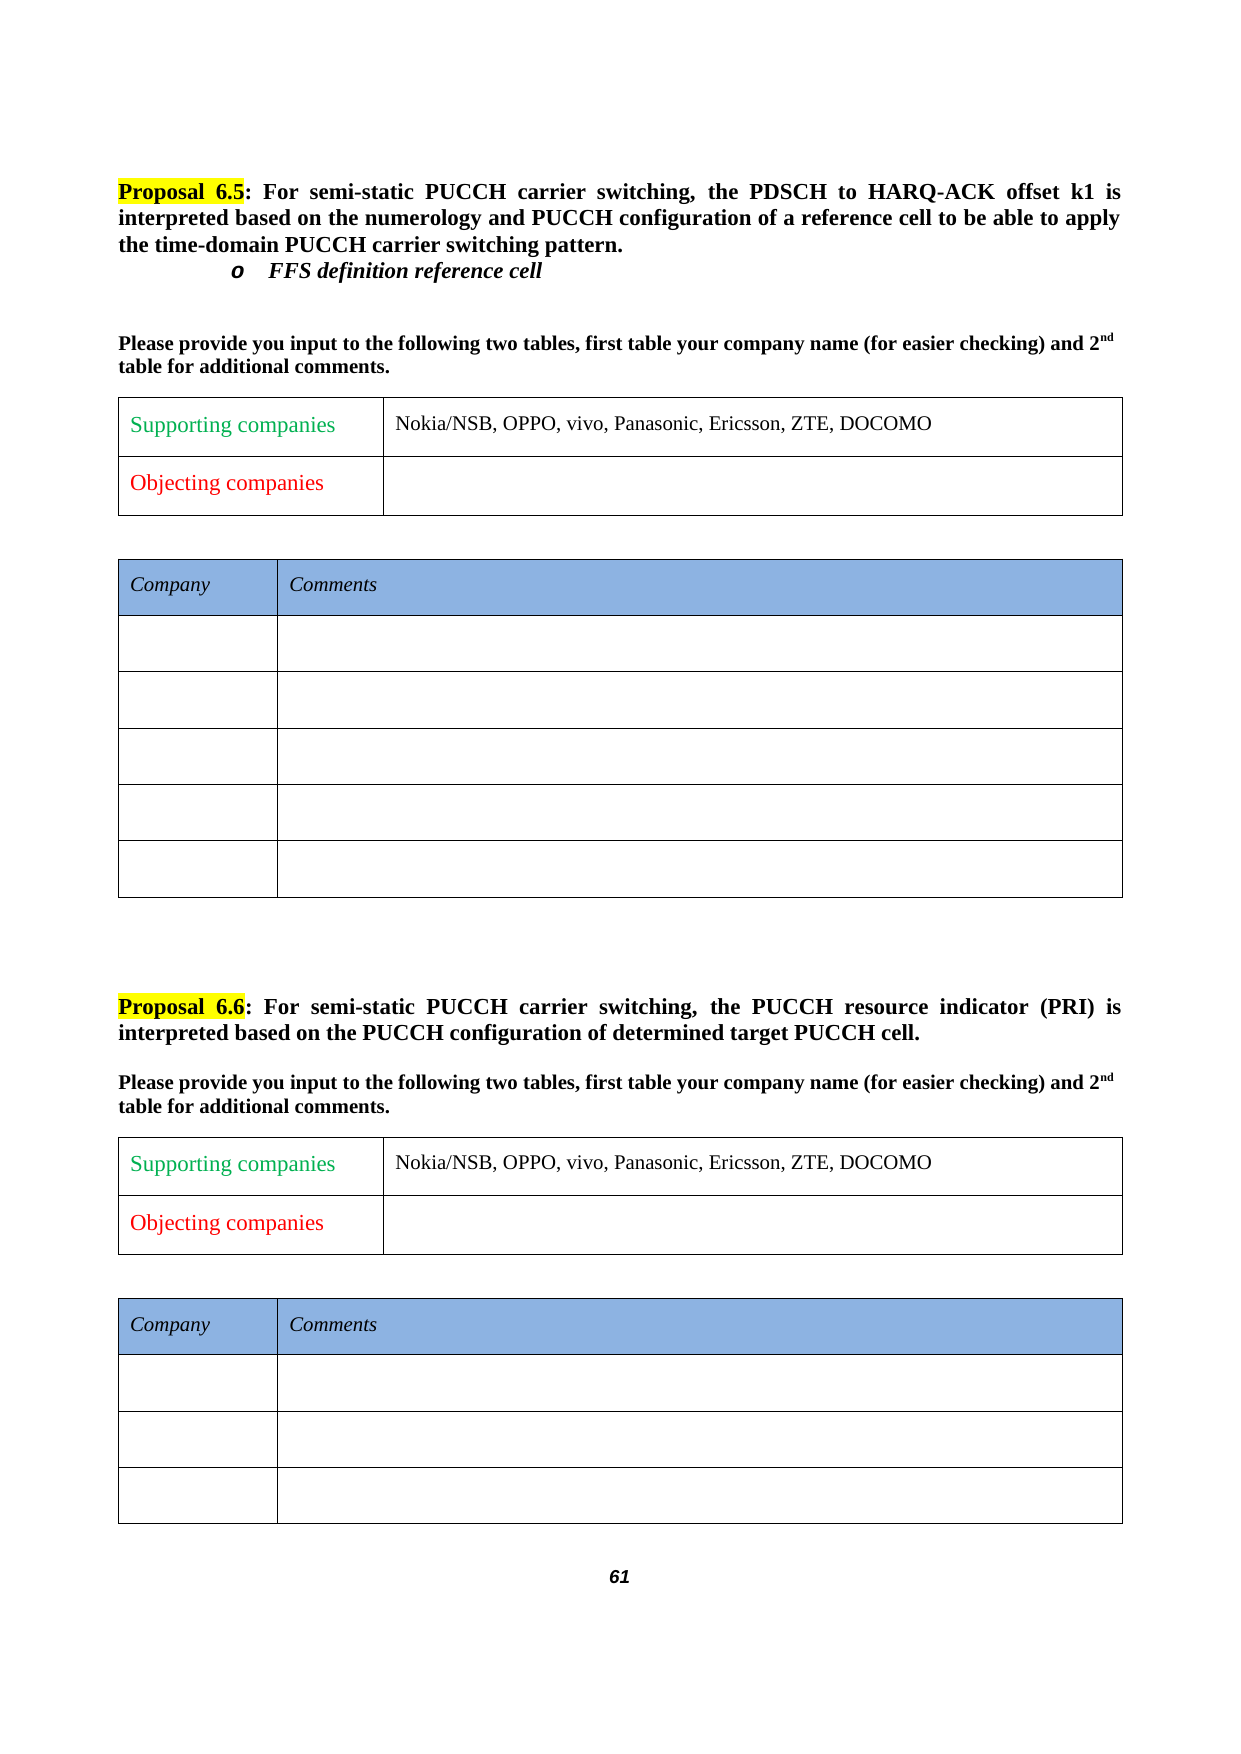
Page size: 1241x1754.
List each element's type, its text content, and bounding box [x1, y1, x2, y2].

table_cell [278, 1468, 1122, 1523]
text Please provide you input to the following two tables, first table your company name (for easier checking) and 2nd table for additional comments. [118, 1070, 1122, 1118]
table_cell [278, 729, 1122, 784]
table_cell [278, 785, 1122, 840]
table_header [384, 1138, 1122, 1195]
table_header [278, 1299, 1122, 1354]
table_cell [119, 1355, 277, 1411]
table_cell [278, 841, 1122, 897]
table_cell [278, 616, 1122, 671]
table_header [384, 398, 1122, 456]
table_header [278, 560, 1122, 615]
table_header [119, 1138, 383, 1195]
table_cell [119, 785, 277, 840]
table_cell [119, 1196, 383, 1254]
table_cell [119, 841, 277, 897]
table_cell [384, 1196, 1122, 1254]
list FFS definition reference cell [231, 257, 1122, 285]
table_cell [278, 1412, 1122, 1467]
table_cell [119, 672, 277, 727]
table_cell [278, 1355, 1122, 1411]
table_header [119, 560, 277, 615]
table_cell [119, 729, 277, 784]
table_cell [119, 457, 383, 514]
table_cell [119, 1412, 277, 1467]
text Proposal 6.5: For semi-static PUCCH carrier switching, the PDSCH to HARQ-ACK offset k1 is interpreted based on the numerology and PUCCH configuration of a reference cell to be able to apply the time-domain PUCCH carrier switching pattern. [118, 178, 1122, 257]
text Please provide you input to the following two tables, first table your company name (for easier checking) and 2nd table for additional comments. [118, 330, 1122, 378]
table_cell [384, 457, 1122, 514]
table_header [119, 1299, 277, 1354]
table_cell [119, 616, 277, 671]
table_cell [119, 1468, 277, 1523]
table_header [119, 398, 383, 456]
text Proposal 6.6: For semi-static PUCCH carrier switching, the PUCCH resource indicator (PRI) is interpreted based on the PUCCH configuration of determined target PUCCH cell. [118, 993, 1122, 1046]
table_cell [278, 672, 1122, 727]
